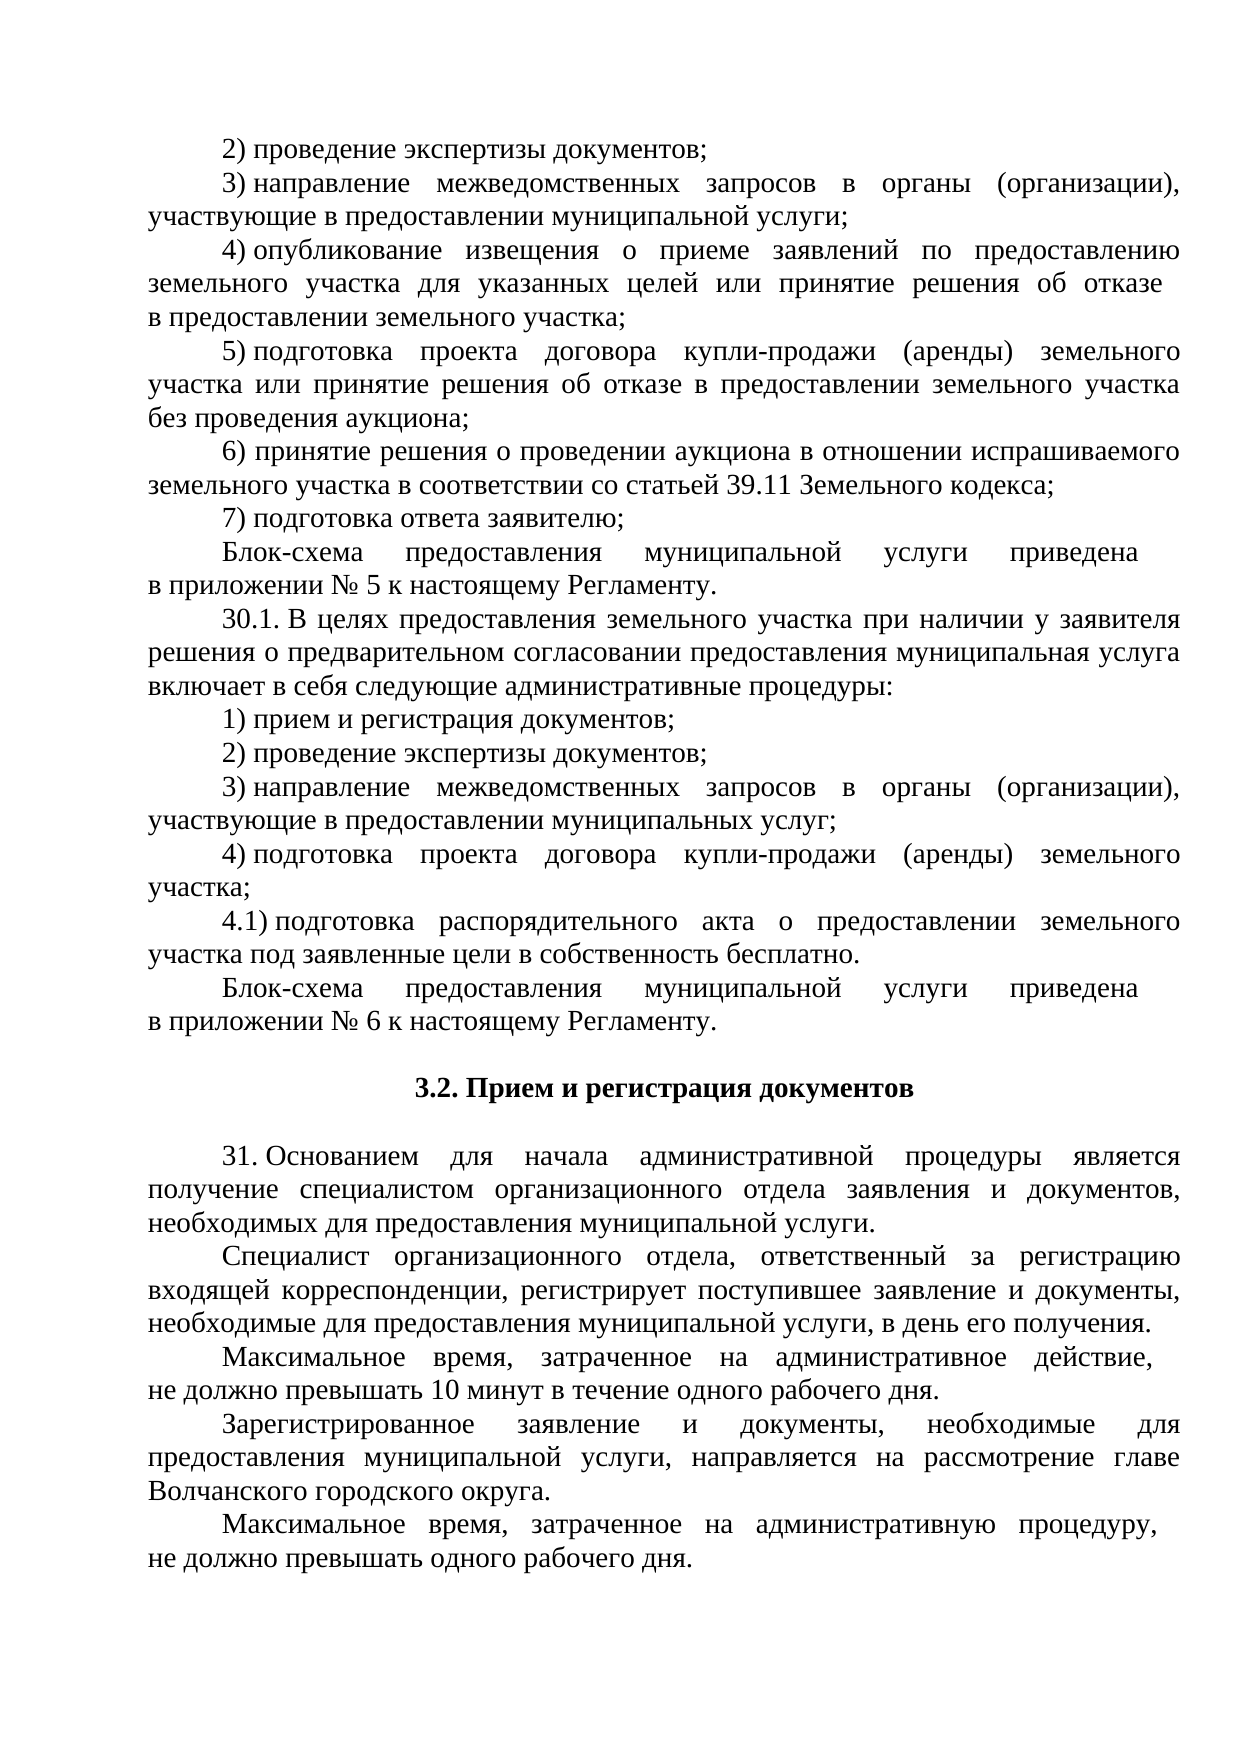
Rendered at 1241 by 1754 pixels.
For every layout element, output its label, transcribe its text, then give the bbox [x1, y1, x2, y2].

text 4) опубликование извещения о приеме заявлений по предоставлению земельного участка для указанных целей или принятие решения об отказе в предоставлении земельного участка; [148, 232, 1181, 333]
text 7) подготовка ответа заявителю; [148, 500, 1181, 534]
text 31. Основанием для начала административной процедуры является получение специалистом организационного отдела заявления и документов, необходимых для предоставления муниципальной услуги. [148, 1138, 1181, 1238]
text 2) проведение экспертизы документов; [148, 735, 1181, 769]
text Блок-схема предоставления муниципальной услуги приведена в приложении № 6 к настоящему Регламенту. [148, 970, 1181, 1037]
text 5) подготовка проекта договора купли-продажи (аренды) земельного участка или принятие решения об отказе в предоставлении земельного участка без проведения аукциона; [148, 333, 1181, 433]
text 1) прием и регистрация документов; [148, 702, 1181, 735]
text 30.1. В целях предоставления земельного участка при наличии у заявителя решения о предварительном согласовании предоставления муниципальная услуга включает в себя следующие административные процедуры: [148, 601, 1181, 702]
text 3) направление межведомственных запросов в органы (организации), участвующие в предоставлении муниципальной услуги; [148, 165, 1181, 232]
text 4.1) подготовка распорядительного акта о предоставлении земельного участка под заявленные цели в собственность бесплатно. [148, 903, 1181, 970]
text 6) принятие решения о проведении аукциона в отношении испрашиваемого земельного участка в соответствии со статьей 39.11 Земельного кодекса; [148, 433, 1181, 500]
text 2) проведение экспертизы документов; [148, 131, 1181, 165]
text Зарегистрированное заявление и документы, необходимые для предоставления муниципальной услуги, направляется на рассмотрение главе Волчанского городского округа. [148, 1406, 1181, 1507]
text Специалист организационного отдела, ответственный за регистрацию входящей корреспонденции, регистрирует поступившее заявление и документы, необходимые для предоставления муниципальной услуги, в день его получения. [148, 1238, 1181, 1339]
text 3) направление межведомственных запросов в органы (организации), участвующие в предоставлении муниципальных услуг; [148, 769, 1181, 836]
text 3.2. Прием и регистрация документов [148, 1071, 1181, 1104]
text 4) подготовка проекта договора купли-продажи (аренды) земельного участка; [148, 836, 1181, 903]
text Максимальное время, затраченное на административное действие, не должно превышать 10 минут в течение одного рабочего дня. [148, 1339, 1181, 1406]
text Блок-схема предоставления муниципальной услуги приведена в приложении № 5 к настоящему Регламенту. [148, 534, 1181, 601]
text Максимальное время, затраченное на административную процедуру, не должно превышать одного рабочего дня. [148, 1507, 1181, 1574]
